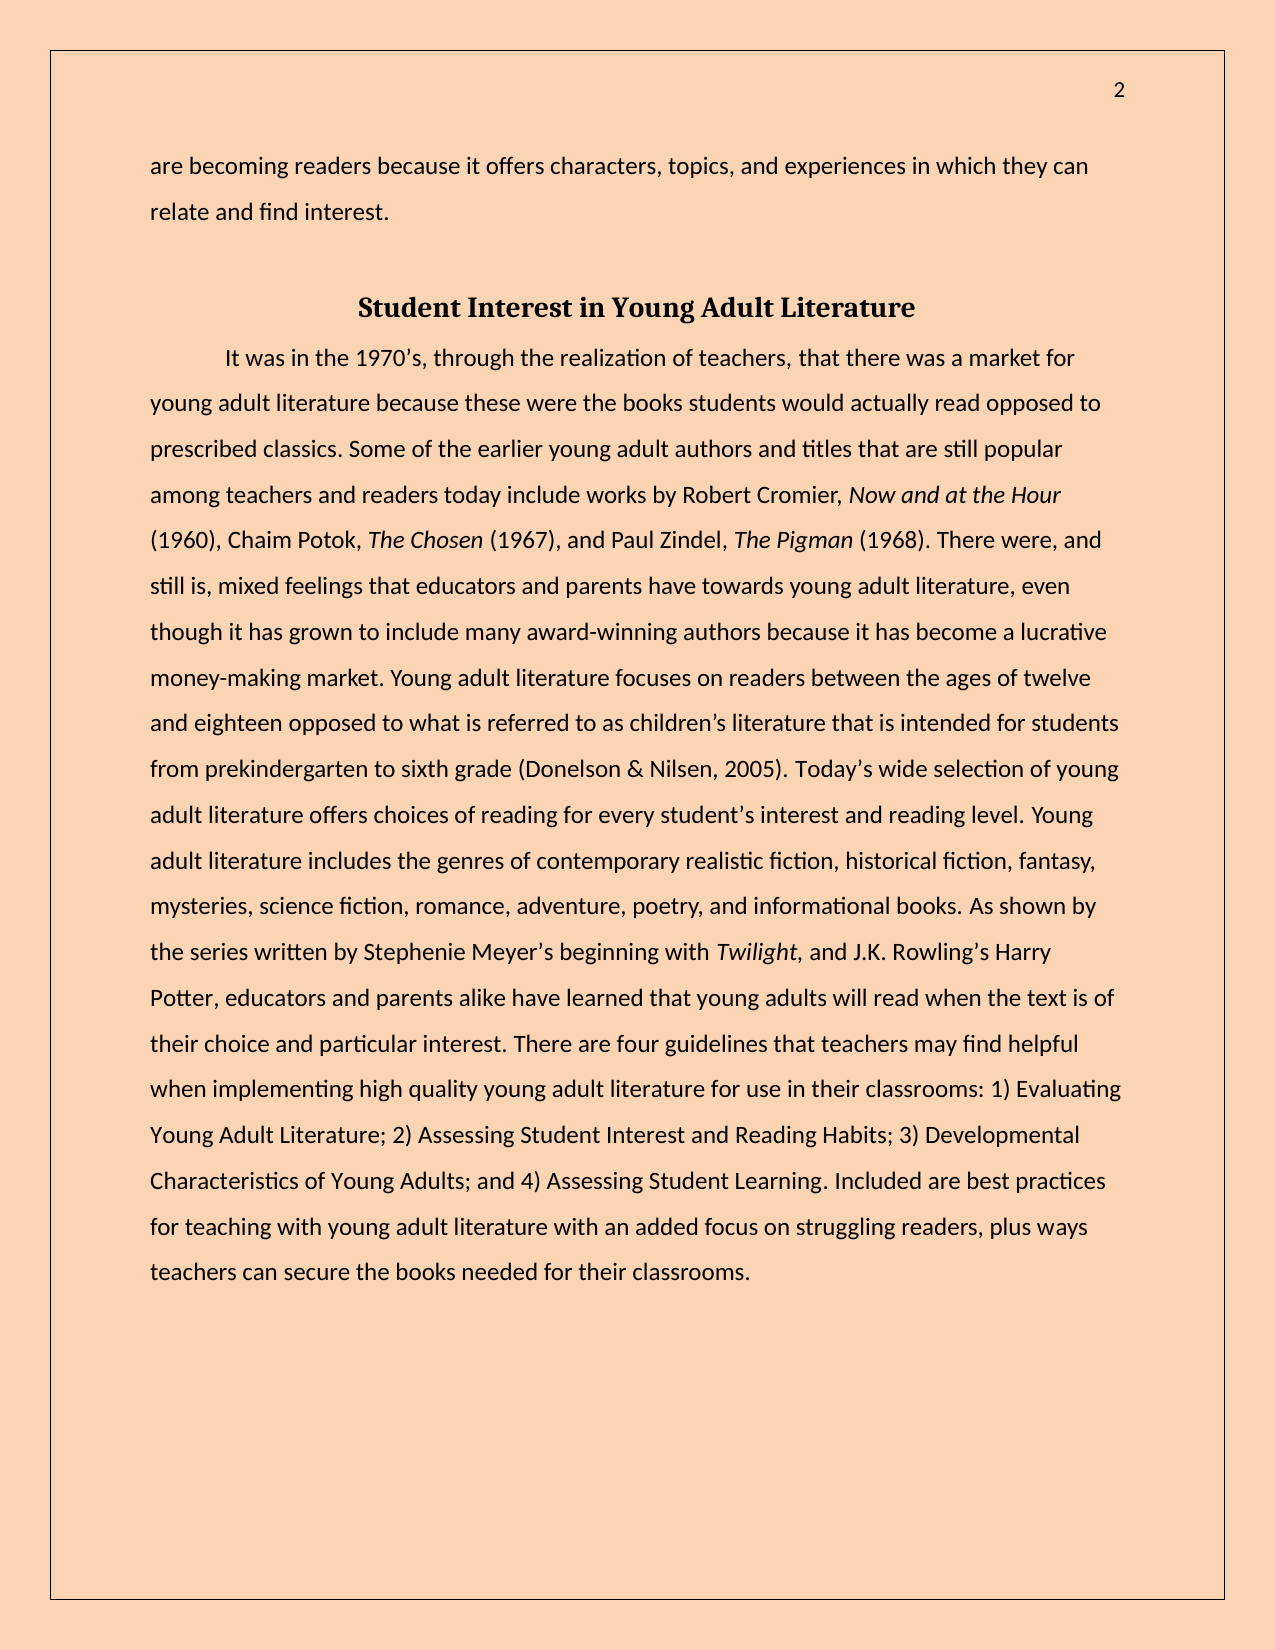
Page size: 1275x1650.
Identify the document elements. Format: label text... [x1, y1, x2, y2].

subtitle Student Interest in Young Adult Literature [150, 291, 1125, 325]
text It was in the 1970’s, through the realization of teachers, that there was a market for young adult literature because these were the books students would actually read opposed to prescribed classics. Some of the earlier young adult authors and titles that are still popular among teachers and readers today include works by Robert Cromier, Now and at the Hour (1960), Chaim Potok, The Chosen (1967), and Paul Zindel, The Pigman (1968). There were, and still is, mixed feelings that educators and parents have towards young adult literature, even though it has grown to include many award-winning authors because it has become a lucrative money-making market. Young adult literature focuses on readers between the ages of twelve and eighteen opposed to what is referred to as children’s literature that is intended for students from prekindergarten to sixth grade (Donelson & Nilsen, 2005). Today’s wide selection of young adult literature offers choices of reading for every student’s interest and reading level. Young adult literature includes the genres of contemporary realistic fiction, historical fiction, fantasy, mysteries, science fiction, romance, adventure, poetry, and informational books. As shown by the series written by Stephenie Meyer’s beginning with Twilight, and J.K. Rowling’s Harry Potter, educators and parents alike have learned that young adults will read when the text is of their choice and particular interest. There are four guidelines that teachers may find helpful when implementing high quality young adult literature for use in their classrooms: 1) Evaluating Young Adult Literature; 2) Assessing Student Interest and Reading Habits; 3) Developmental Characteristics of Young Adults; and 4) Assessing Student Learning. Included are best practices for teaching with young adult literature with an added focus on struggling readers, plus ways teachers can secure the books needed for their classrooms. [150, 342, 1125, 1287]
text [150, 150, 1125, 226]
